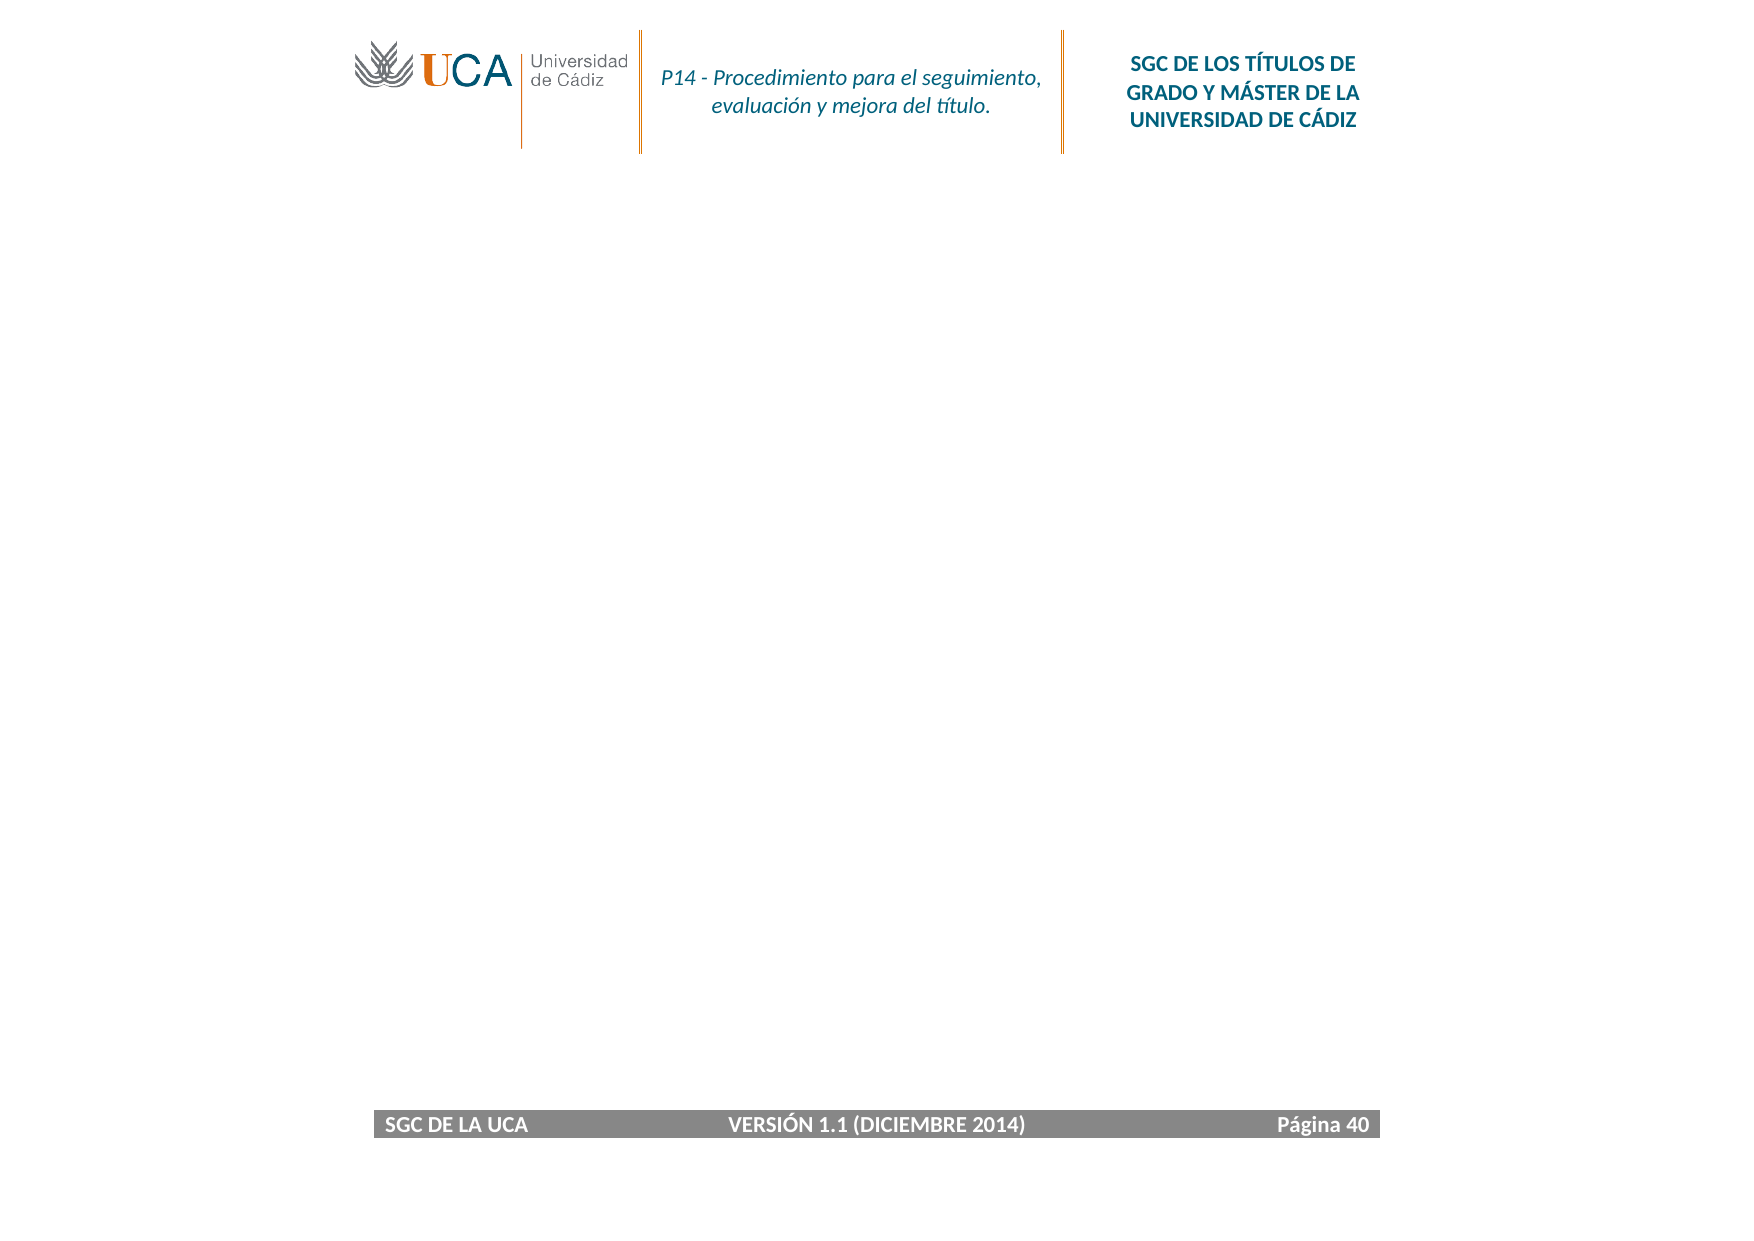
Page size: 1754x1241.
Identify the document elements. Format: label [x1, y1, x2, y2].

picture [352, 35, 633, 154]
